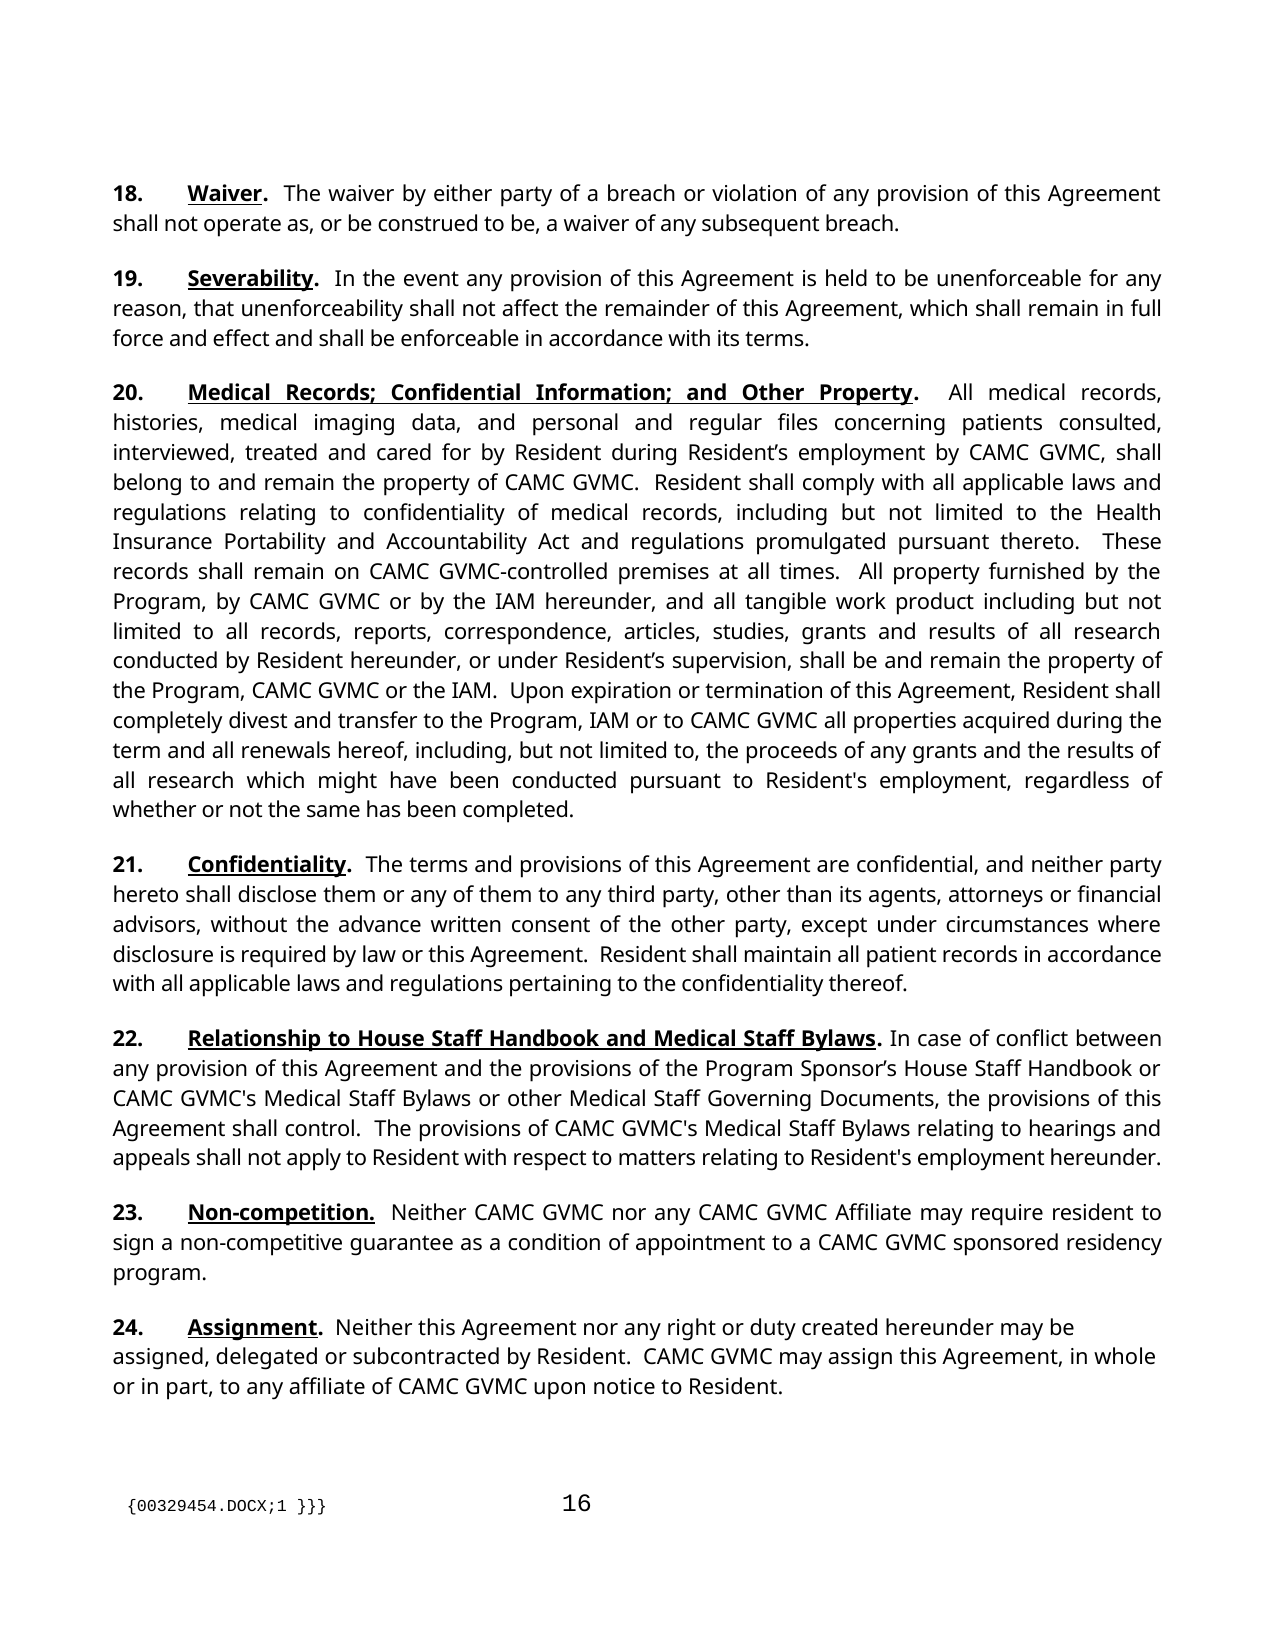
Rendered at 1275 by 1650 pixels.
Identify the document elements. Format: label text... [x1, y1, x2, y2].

text 24. Assignment. Neither this Agreement nor any right or duty created hereunder may be assigned, delegated or subcontracted by Resident. CAMC GVMC may assign this Agreement, in whole or in part, to any affiliate of CAMC GVMC upon notice to Resident. [112, 1311, 1162, 1401]
text 23. Non-competition. Neither CAMC GVMC nor any CAMC GVMC Affiliate may require resident to sign a non-competitive guarantee as a condition of appointment to a CAMC GVMC sponsored residency program. [112, 1197, 1162, 1286]
text 21. Confidentiality. The terms and provisions of this Agreement are confidential, and neither party hereto shall disclose them or any of them to any third party, other than its agents, attorneys or financial advisors, without the advance written consent of the other party, except under circumstances where disclosure is required by law or this Agreement. Resident shall maintain all patient records in accordance with all applicable laws and regulations pertaining to the confidentiality thereof. [112, 849, 1162, 998]
text 22. Relationship to House Staff Handbook and Medical Staff Bylaws. In case of conflict between any provision of this Agreement and the provisions of the Program Sponsor’s House Staff Handbook or CAMC GVMC's Medical Staff Bylaws or other Medical Staff Governing Documents, the provisions of this Agreement shall control. The provisions of CAMC GVMC's Medical Staff Bylaws relating to hearings and appeals shall not apply to Resident with respect to matters relating to Resident's employment hereunder. [112, 1023, 1162, 1172]
text 19. Severability. In the event any provision of this Agreement is held to be unenforceable for any reason, that unenforceability shall not affect the remainder of this Agreement, which shall remain in full force and effect and shall be enforceable in accordance with its terms. [112, 263, 1162, 352]
text 18. Waiver. The waiver by either party of a breach or violation of any provision of this Agreement shall not operate as, or be construed to be, a waiver of any subsequent breach. [112, 178, 1162, 238]
text 20. Medical Records; Confidential Information; and Other Property. All medical records, histories, medical imaging data, and personal and regular files concerning patients consulted, interviewed, treated and cared for by Resident during Resident’s employment by CAMC GVMC, shall belong to and remain the property of CAMC GVMC. Resident shall comply with all applicable laws and regulations relating to confidentiality of medical records, including but not limited to the Health Insurance Portability and Accountability Act and regulations promulgated pursuant thereto. These records shall remain on CAMC GVMC-controlled premises at all times. All property furnished by the Program, by CAMC GVMC or by the IAM hereunder, and all tangible work product including but not limited to all records, reports, correspondence, articles, studies, grants and results of all research conducted by Resident hereunder, or under Resident’s supervision, shall be and remain the property of the Program, CAMC GVMC or the IAM. Upon expiration or termination of this Agreement, Resident shall completely divest and transfer to the Program, IAM or to CAMC GVMC all properties acquired during the term and all renewals hereof, including, but not limited to, the proceeds of any grants and the results of all research which might have been conducted pursuant to Resident's employment, regardless of whether or not the same has been completed. [112, 377, 1162, 824]
